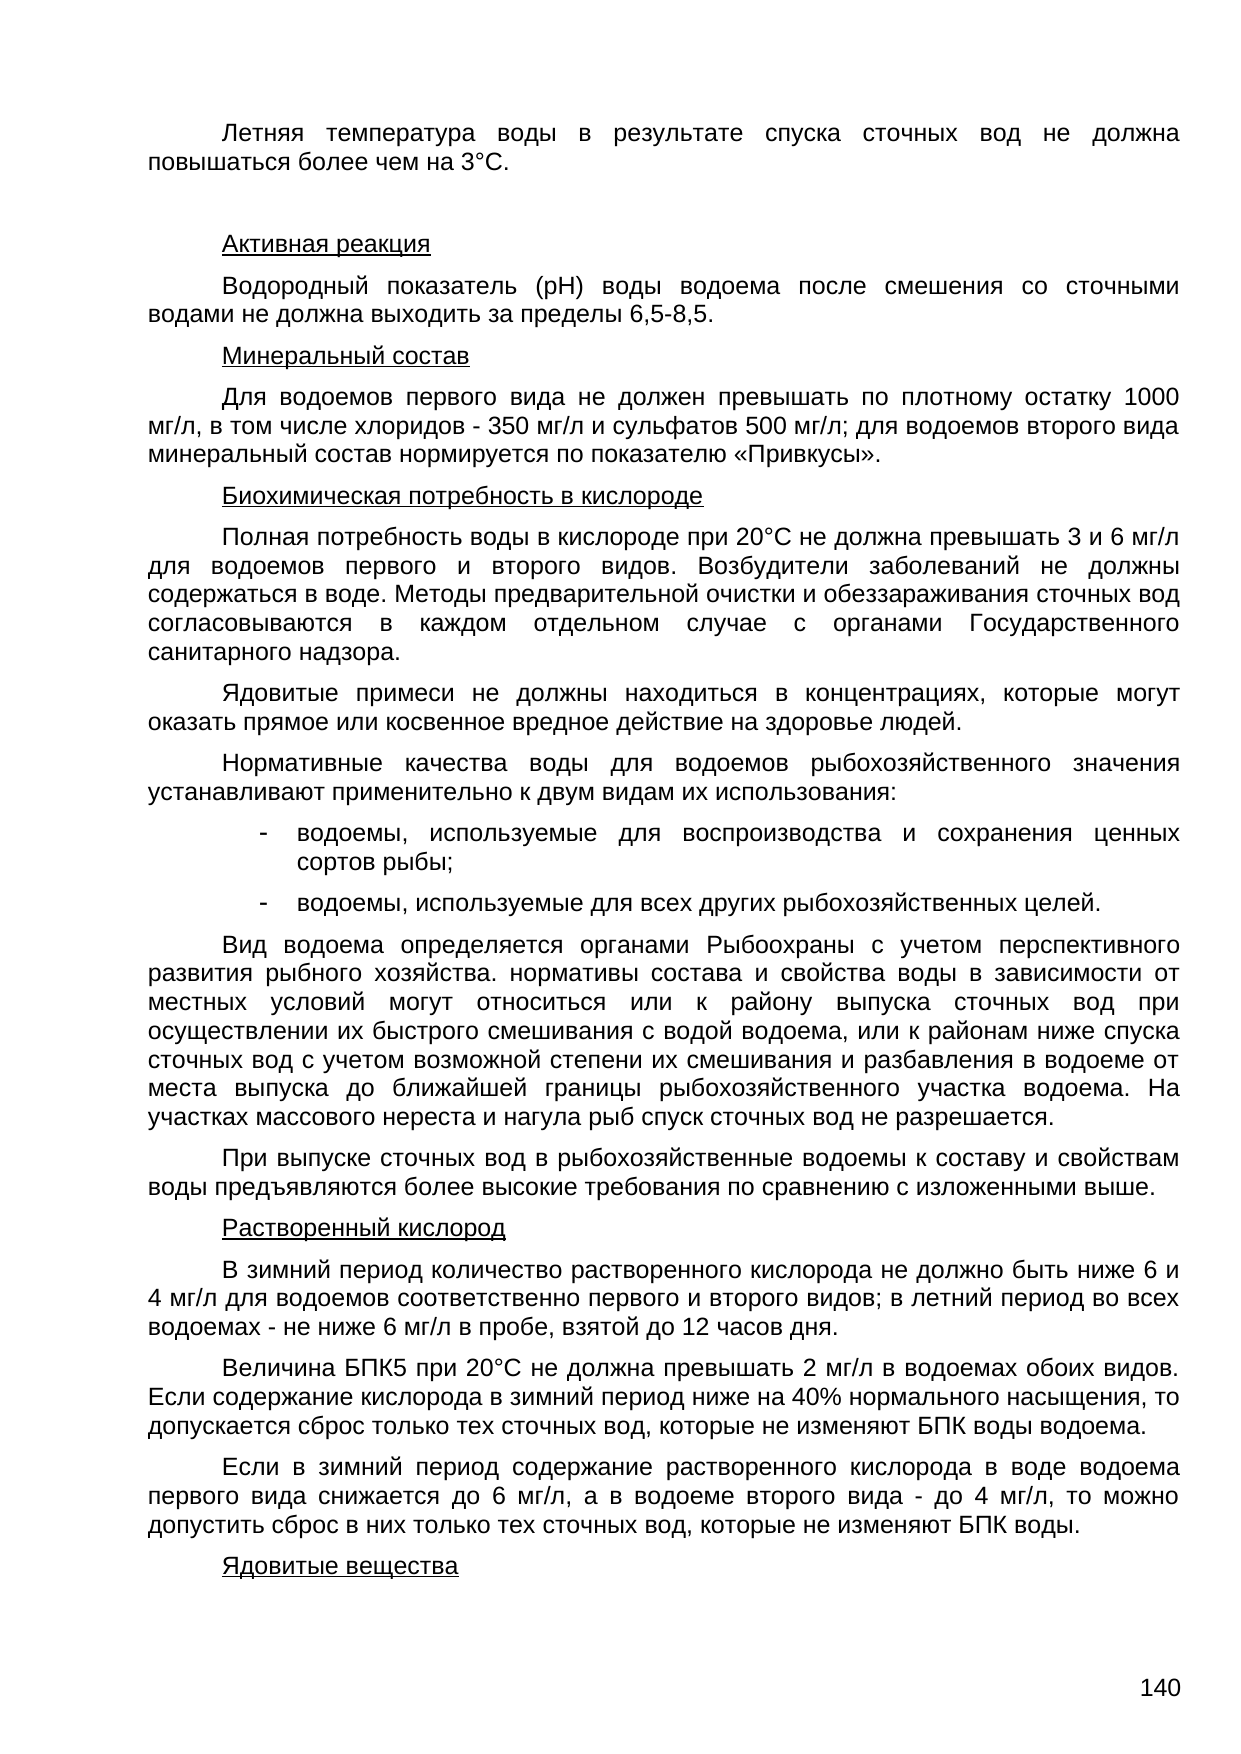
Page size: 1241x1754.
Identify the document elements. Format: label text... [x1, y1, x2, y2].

text Полная потребность воды в кислороде при 20°С не должна превышать 3 и 6 мг/л для водоемов первого и второго видов. Возбудители заболеваний не должны содержаться в воде. Методы предварительной очистки и обеззараживания сточных вод согласовываются в каждом отдельном случае с органами Государственного санитарного надзора. [148, 522, 1181, 666]
text Ядовитые вещества [148, 1551, 1181, 1579]
text При выпуске сточных вод в рыбохозяйственные водоемы к составу и свойствам воды предъявляются более высокие требования по сравнению с изложенными выше. [148, 1143, 1181, 1201]
text Ядовитые примеси не должны находиться в концентрациях, которые могут оказать прямое или косвенное вредное действие на здоровье людей. [148, 678, 1181, 736]
text Вид водоема определяется органами Рыбоохраны с учетом перспективного развития рыбного хозяйства. нормативы состава и свойства воды в зависимости от местных условий могут относиться или к району выпуска сточных вод при осуществлении их быстрого смешивания с водой водоема, или к районам ниже спуска сточных вод с учетом возможной степени их смешивания и разбавления в водоеме от места выпуска до ближайшей границы рыбохозяйственного участка водоема. На участках массового нереста и нагула рыб спуск сточных вод не разрешается. [148, 929, 1181, 1131]
text В зимний период количество растворенного кислорода не должно быть ниже 6 и 4 мг/л для водоемов соответственно первого и второго видов; в летний период во всех водоемах - не ниже 6 мг/л в пробе, взятой до 12 часов дня. [148, 1254, 1181, 1341]
text Если в зимний период содержание растворенного кислорода в воде водоема первого вида снижается до 6 мг/л, а в водоеме второго вида - до 4 мг/л, то можно допустить сброс в них только тех сточных вод, которые не изменяют БПК воды. [148, 1452, 1181, 1538]
text Биохимическая потребность в кислороде [148, 481, 1181, 509]
list водоемы, используемые для воспроизводства и сохранения ценных сортов рыбы; [259, 818, 1181, 876]
text Минеральный состав [148, 341, 1181, 369]
list водоемы, используемые для всех других рыбохозяйственных целей. [259, 888, 1181, 917]
text Летняя температура воды в результате спуска сточных вод не должна повышаться более чем на 3°С. [148, 118, 1181, 176]
text Величина БПК5 при 20°С не должна превышать 2 мг/л в водоемах обоих видов. Если содержание кислорода в зимний период ниже на 40% нормального насыщения, то допускается сброс только тех сточных вод, которые не изменяют БПК воды водоема. [148, 1353, 1181, 1439]
text Водородный показатель (рН) воды водоема после смешения со сточными водами не должна выходить за пределы 6,5-8,5. [148, 271, 1181, 328]
text Для водоемов первого вида не должен превышать по плотному остатку 1000 мг/л, в том числе хлоридов - 350 мг/л и сульфатов 500 мг/л; для водоемов второго вида минеральный состав нормируется по показателю «Привкусы». [148, 382, 1181, 468]
text Растворенный кислород [148, 1213, 1181, 1242]
text Нормативные качества воды для водоемов рыбохозяйственного значения устанавливают применительно к двум видам их использования: [148, 748, 1181, 806]
text Активная реакция [148, 229, 1181, 258]
